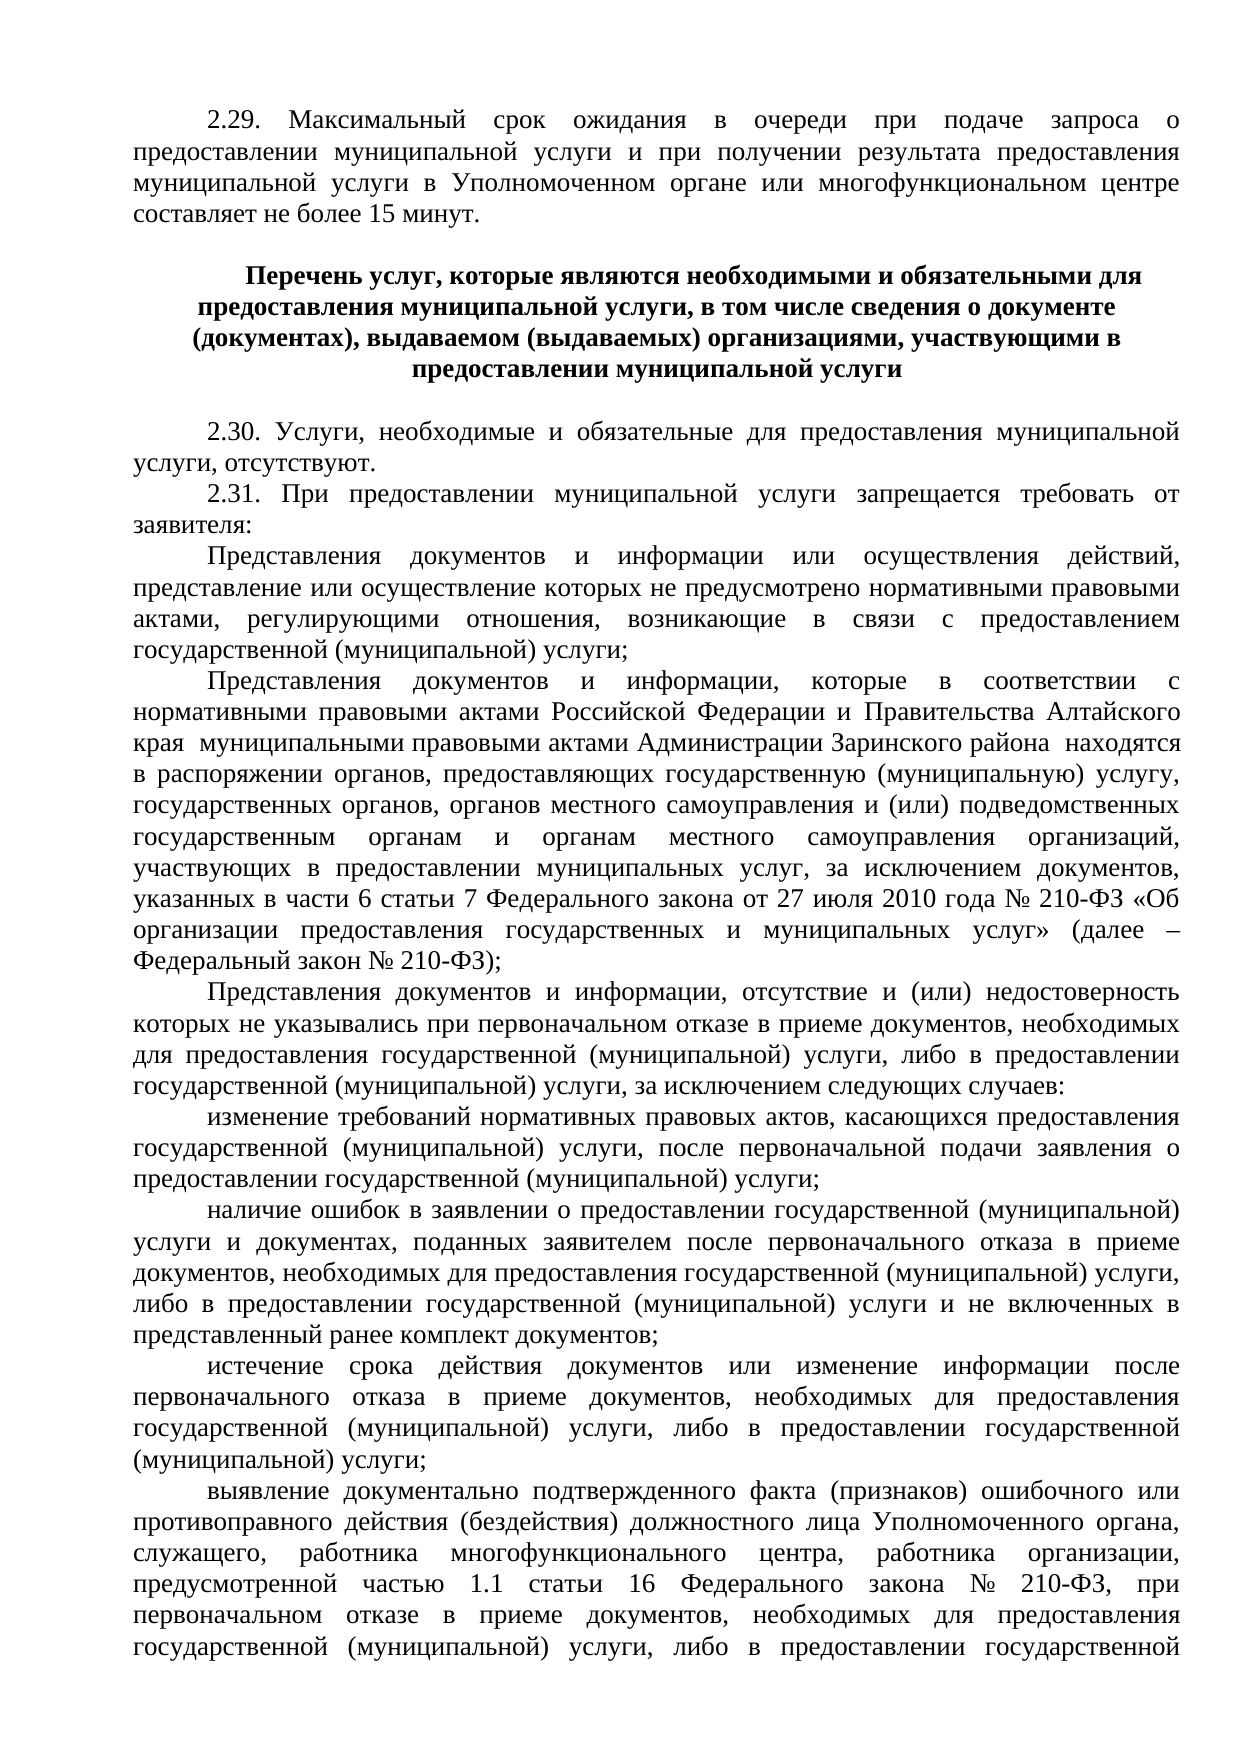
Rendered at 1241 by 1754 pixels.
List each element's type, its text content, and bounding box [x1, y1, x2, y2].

text Представления документов и информации, которые в соответствии с нормативными правовыми актами Российской Федерации и Правительства Алтайского края муниципальными правовыми актами Администрации Заринского района находятся в распоряжении органов, предоставляющих государственную (муниципальную) услугу, государственных органов, органов местного самоуправления и (или) подведомственных государственным органам и органам местного самоуправления организаций, участвующих в предоставлении муниципальных услуг, за исключением документов, указанных в части 6 статьи 7 Федерального закона от 27 июля 2010 года № 210-ФЗ «Об организации предоставления государственных и муниципальных услуг» (далее – Федеральный закон № 210-ФЗ); [133, 664, 1181, 976]
text Представления документов и информации или осуществления действий, представление или осуществление которых не предусмотрено нормативными правовыми актами, регулирующими отношения, возникающие в связи с предоставлением государственной (муниципальной) услуги; [133, 539, 1181, 664]
text Перечень услуг, которые являются необходимыми и обязательными для предоставления муниципальной услуги, в том числе сведения о документе (документах), выдаваемом (выдаваемых) организациями, участвующими в предоставлении муниципальной услуги [133, 259, 1181, 384]
text истечение срока действия документов или изменение информации после первоначального отказа в приеме документов, необходимых для предоставления государственной (муниципальной) услуги, либо в предоставлении государственной (муниципальной) услуги; [133, 1349, 1181, 1474]
text 2.31. При предоставлении муниципальной услуги запрещается требовать от заявителя: [133, 477, 1181, 539]
text Представления документов и информации, отсутствие и (или) недостоверность которых не указывались при первоначальном отказе в приеме документов, необходимых для предоставления государственной (муниципальной) услуги, либо в предоставлении государственной (муниципальной) услуги, за исключением следующих случаев: [133, 976, 1181, 1100]
text наличие ошибок в заявлении о предоставлении государственной (муниципальной) услуги и документах, поданных заявителем после первоначального отказа в приеме документов, необходимых для предоставления государственной (муниципальной) услуги, либо в предоставлении государственной (муниципальной) услуги и не включенных в представленный ранее комплект документов; [133, 1193, 1181, 1349]
text изменение требований нормативных правовых актов, касающихся предоставления государственной (муниципальной) услуги, после первоначальной подачи заявления о предоставлении государственной (муниципальной) услуги; [133, 1100, 1181, 1193]
text 2.29. Максимальный срок ожидания в очереди при подаче запроса о предоставлении муниципальной услуги и при получении результата предоставления муниципальной услуги в Уполномоченном органе или многофункциональном центре составляет не более 15 минут. [133, 103, 1181, 228]
text 2.30. Услуги, необходимые и обязательные для предоставления муниципальной услуги, отсутствуют. [133, 415, 1181, 477]
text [133, 1474, 1181, 1661]
